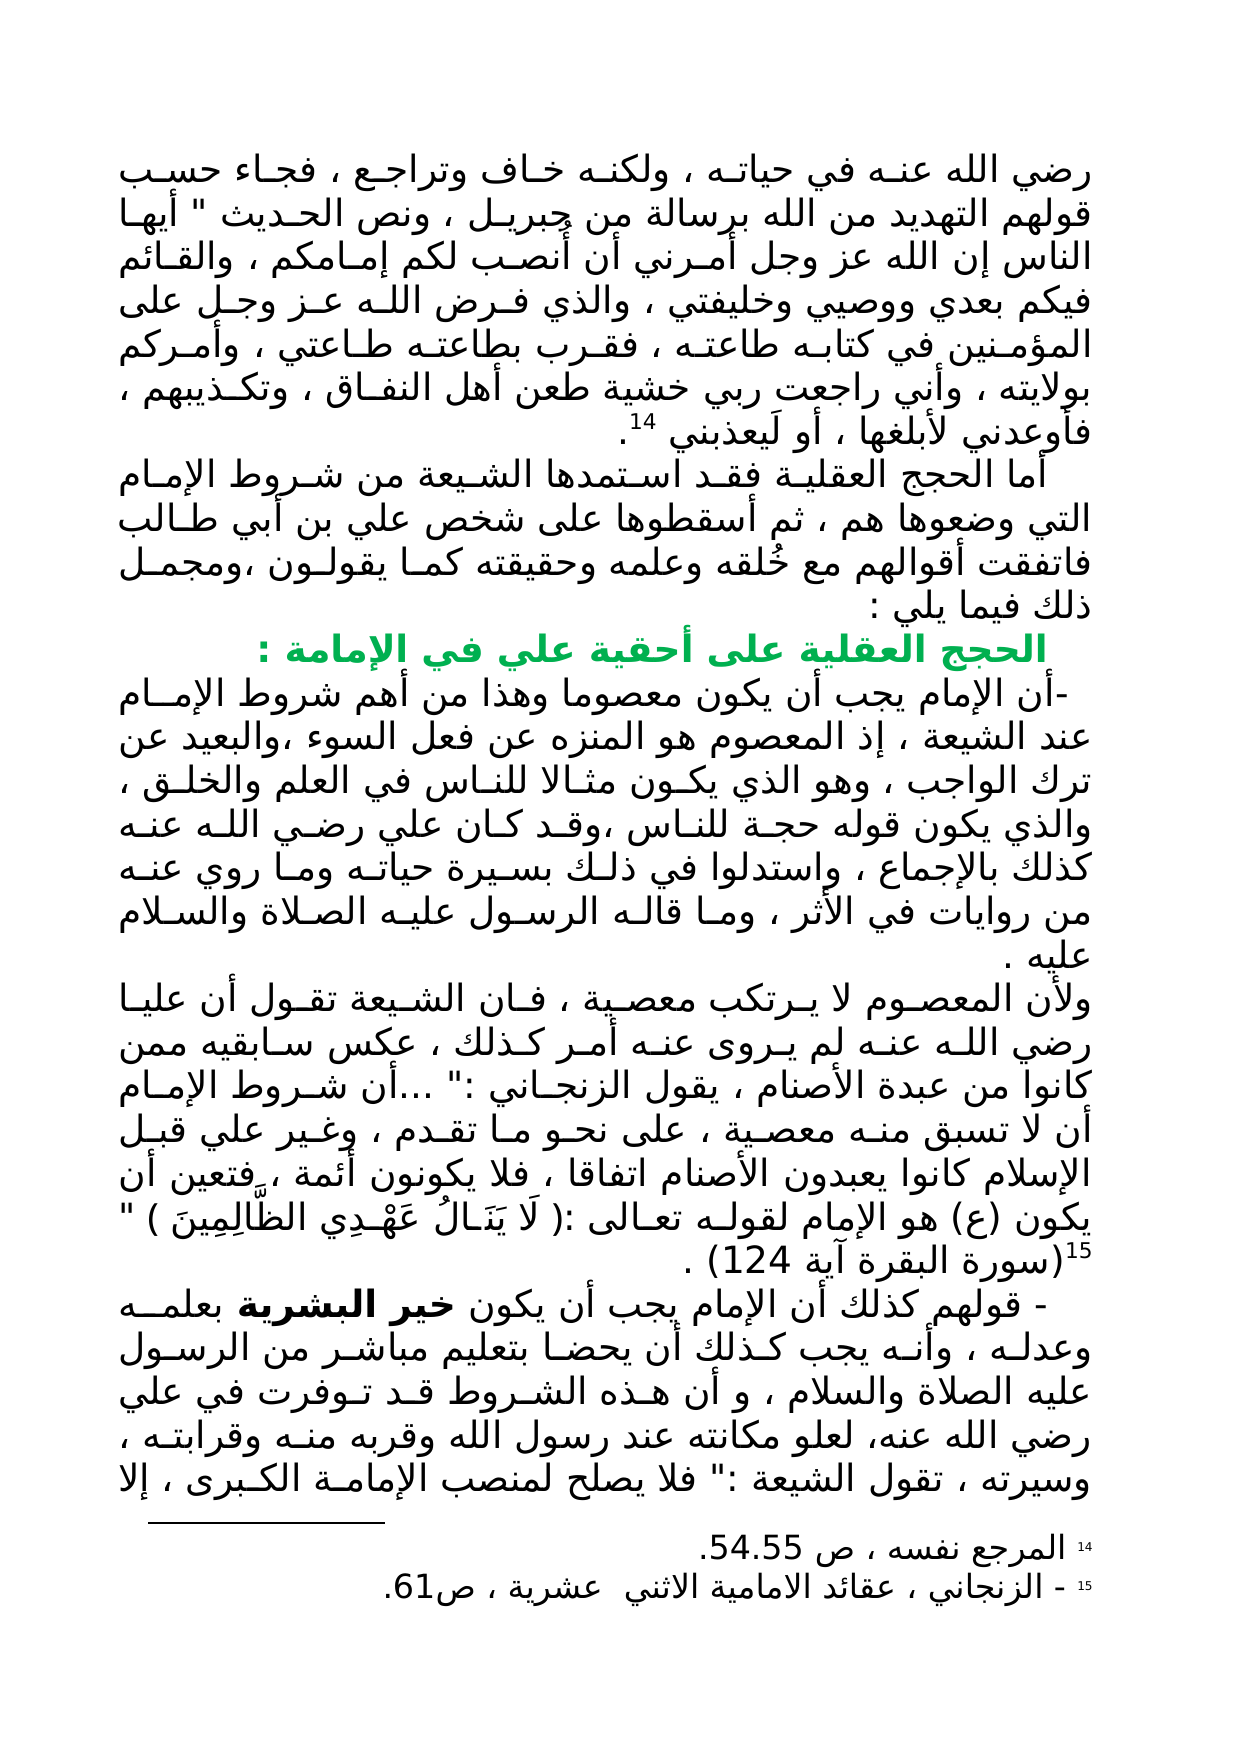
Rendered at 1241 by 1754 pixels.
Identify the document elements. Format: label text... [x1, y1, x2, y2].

text ولأن المعصوم لا يرتكب معصية ، فان الشيعة تقول أن عليا رضي الله عنه لم يروى عنه أمر كذلك ، عكس سابقيه ممن كانوا من عبدة الأصنام ، يقول الزنجاني :" ...أن شروط الإمام أن لا تسبق منه معصية ، على نحو ما تقدم ، وغير علي قبل الإسلام كانوا يعبدون الأصنام اتفاقا ، فلا يكونون أئمة ، فتعين أن يكون (ع) هو الإمام لقوله تعالى :﴿ لَا يَنَالُ عَهْدِي الظَّالِمِينَ ﴾ " (سورة البقرة آية 124) . [118, 977, 1093, 1282]
text أما الحجج العقلية فقد استمدها الشيعة من شروط الإمام التي وضعوها هم ، ثم أسقطوها على شخص علي بن أبي طالب فاتفقت أقوالهم مع خُلقه وعلمه وحقيقته كما يقولون ،ومجمل ذلك فيما يلي : [118, 453, 1093, 628]
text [118, 1282, 1093, 1501]
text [118, 148, 1093, 453]
text الحجج العقلية على أحقية علي في الإمامة : [118, 628, 1093, 671]
list أن الإمام يجب أن يكون معصوما وهذا من أهم شروط الإمام عند الشيعة ، إذ المعصوم هو المنزه عن فعل السوء ،والبعيد عن ترك الواجب ، وهو الذي يكون مثالا للناس في العلم والخلق ، والذي يكون قوله حجة للناس ،وقد كان علي رضي الله عنه كذلك بالإجماع ، واستدلوا في ذلك بسيرة حياته وما روي عنه من روايات في الأثر ، وما قاله الرسول عليه الصلاة والسلام عليه . [118, 671, 1093, 977]
